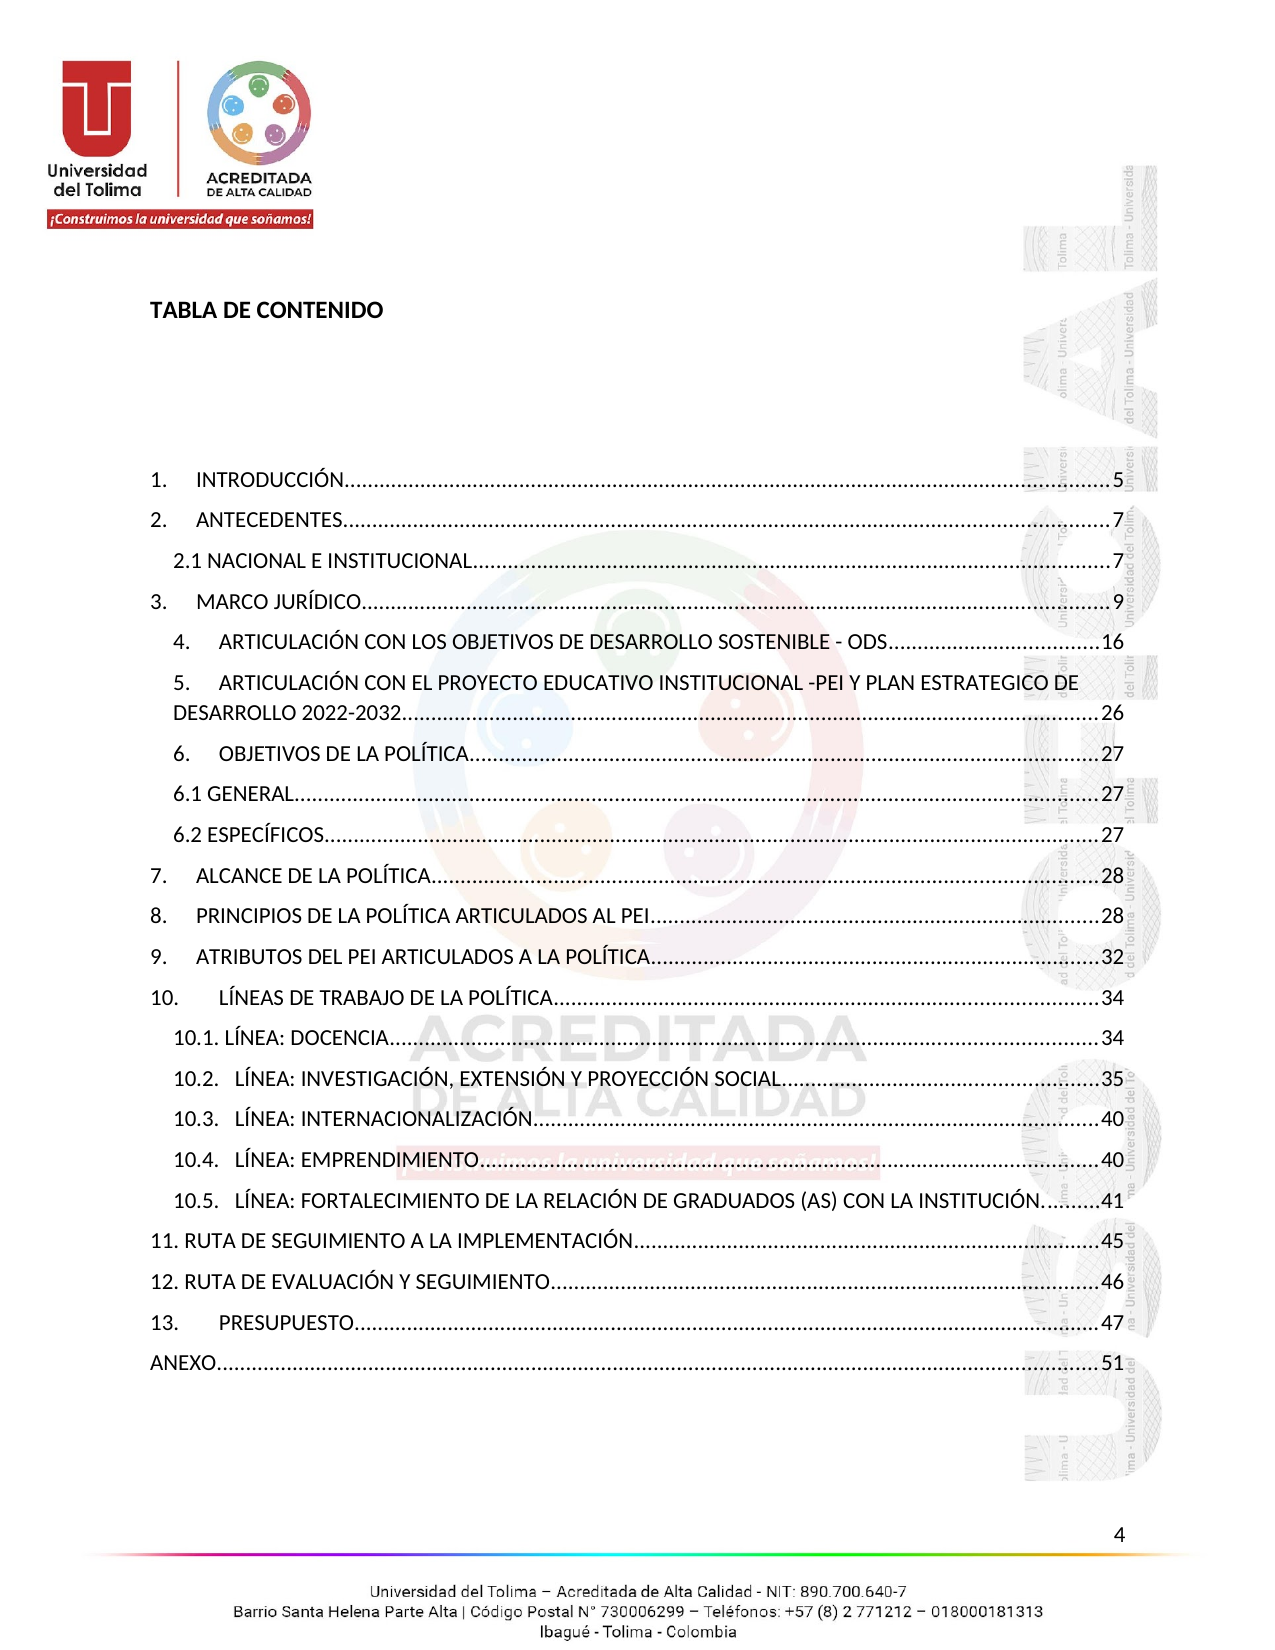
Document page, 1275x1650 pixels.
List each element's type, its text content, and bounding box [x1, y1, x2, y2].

text TABLA DE CONTENIDO [150, 294, 1125, 325]
picture [0, 29, 1275, 1650]
